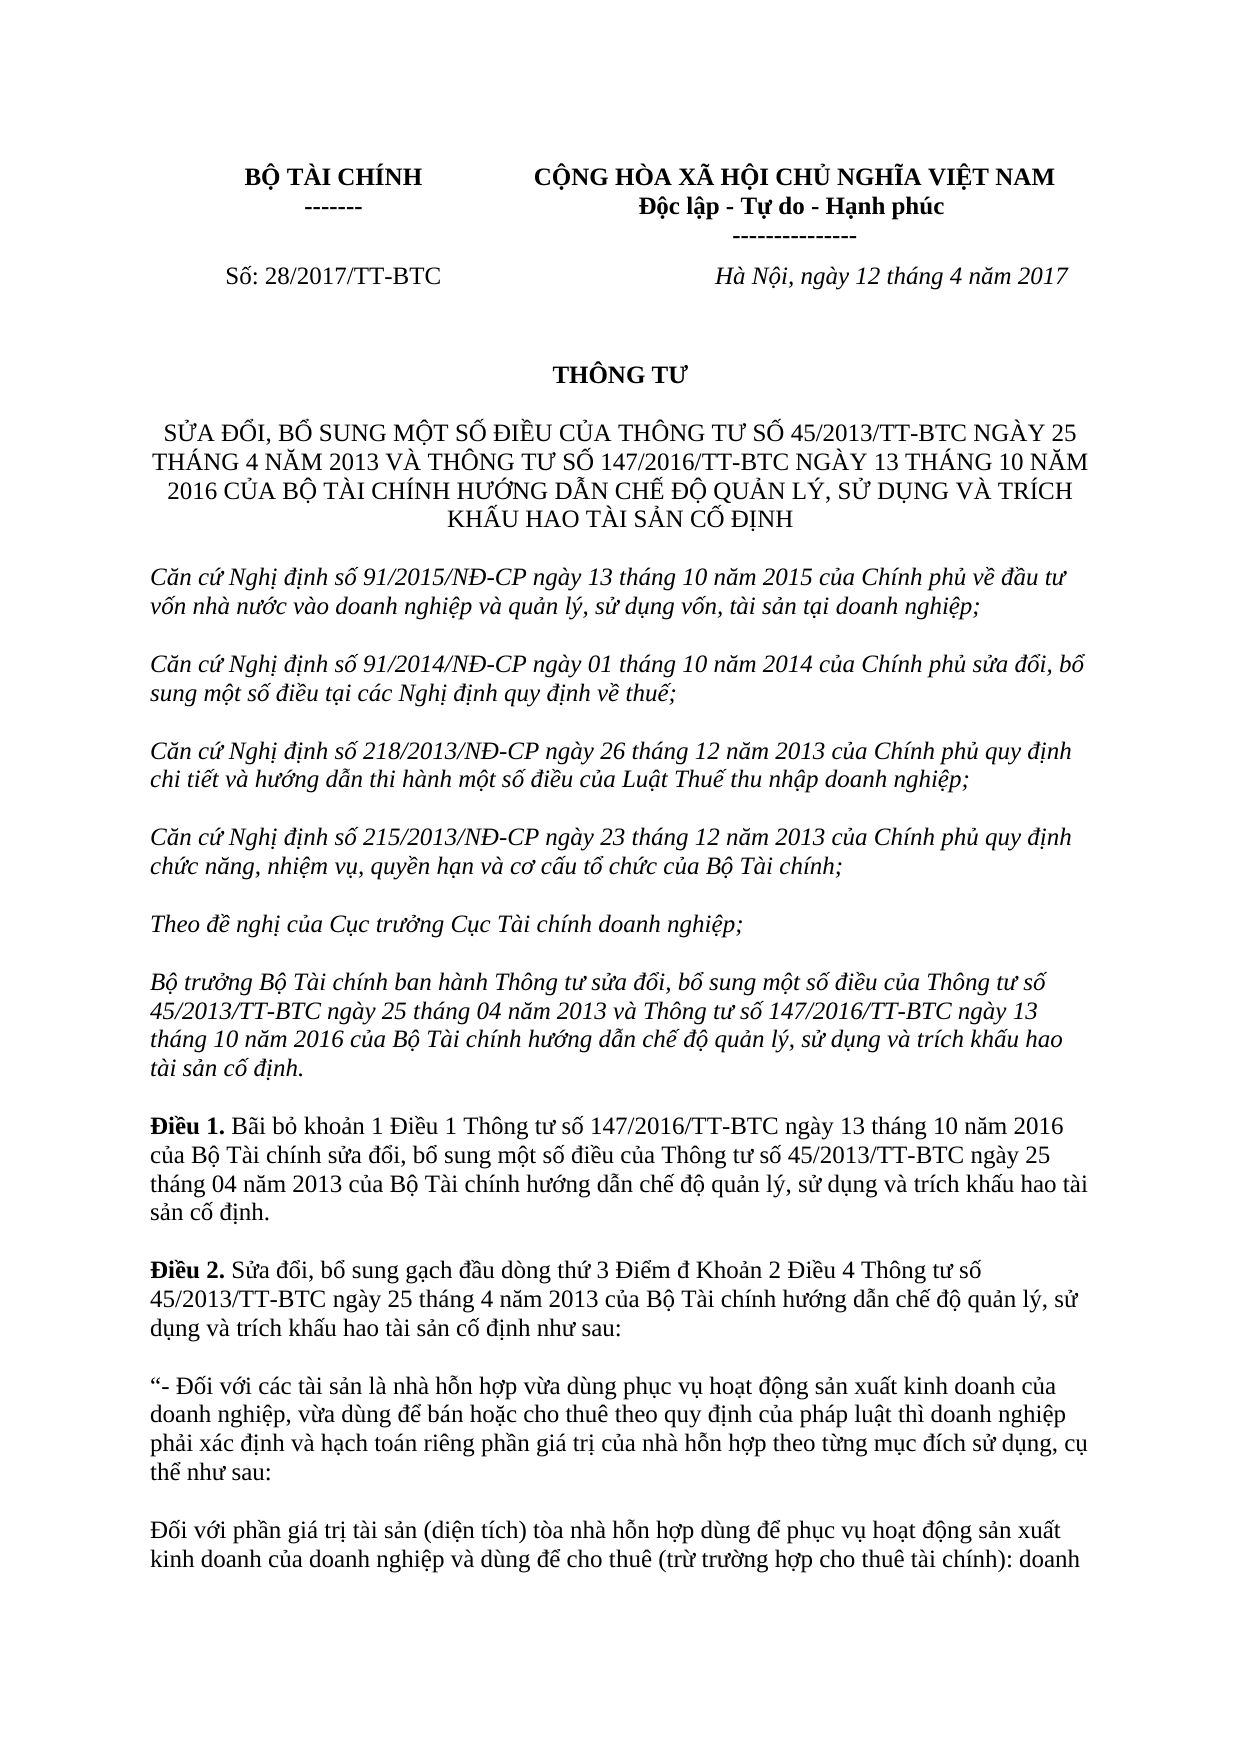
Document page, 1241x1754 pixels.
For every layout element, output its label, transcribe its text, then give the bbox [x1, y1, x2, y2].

text THÔNG TƯ [150, 360, 1090, 389]
text SỬA ĐỔI, BỔ SUNG MỘT SỐ ĐIỀU CỦA THÔNG TƯ SỐ 45/2013/TT-BTC NGÀY 25 THÁNG 4 NĂM 2013 VÀ THÔNG TƯ SỐ 147/2016/TT-BTC NGÀY 13 THÁNG 10 NĂM 2016 CỦA BỘ TÀI CHÍNH HƯỚNG DẪN CHẾ ĐỘ QUẢN LÝ, SỬ DỤNG VÀ TRÍCH KHẤU HAO TÀI SẢN CỐ ĐỊNH [150, 418, 1090, 533]
text Căn cứ Nghị định số 91/2014/NĐ-CP ngày 01 tháng 10 năm 2014 của Chính phủ sửa đổi, bổ sung một số điều tại các Nghị định quy định về thuế; [150, 649, 1090, 707]
text Căn cứ Nghị định số 215/2013/NĐ-CP ngày 23 tháng 12 năm 2013 của Chính phủ quy định chức năng, nhiệm vụ, quyền hạn và cơ cấu tổ chức của Bộ Tài chính; [150, 822, 1090, 880]
text Điều 1. Bãi bỏ khoản 1 Điều 1 Thông tư số 147/2016/TT-BTC ngày 13 tháng 10 năm 2016 của Bộ Tài chính sửa đổi, bổ sung một số điều của Thông tư số 45/2013/TT-BTC ngày 25 tháng 04 năm 2013 của Bộ Tài chính hướng dẫn chế độ quản lý, sử dụng và trích khấu hao tài sản cố định. [150, 1111, 1090, 1226]
table_cell Số: 28/2017/TT-BTC [159, 249, 507, 290]
text Căn cứ Nghị định số 218/2013/NĐ-CP ngày 26 tháng 12 năm 2013 của Chính phủ quy định chi tiết và hướng dẫn thi hành một số điều của Luật Thuế thu nhập doanh nghiệp; [150, 736, 1090, 793]
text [150, 1515, 1090, 1572]
table_cell Hà Nội, ngày 12 tháng 4 năm 2017 [508, 249, 1081, 290]
text Bộ trưởng Bộ Tài chính ban hành Thông tư sửa đổi, bổ sung một số điều của Thông tư số 45/2013/TT-BTC ngày 25 tháng 04 năm 2013 và Thông tư số 147/2016/TT-BTC ngày 13 tháng 10 năm 2016 của Bộ Tài chính hướng dẫn chế độ quản lý, sử dụng và trích khấu hao tài sản cố định. [150, 967, 1090, 1082]
table_header CỘNG HÒA XÃ HỘI CHỦ NGHĨA VIỆT NAM Độc lập - Tự do - Hạnh phúc --------------- [508, 150, 1081, 249]
text “- Đối với các tài sản là nhà hỗn hợp vừa dùng phục vụ hoạt động sản xuất kinh doanh của doanh nghiệp, vừa dùng để bán hoặc cho thuê theo quy định của pháp luật thì doanh nghiệp phải xác định và hạch toán riêng phần giá trị của nhà hỗn hợp theo từng mục đích sử dụng, cụ thể như sau: [150, 1371, 1090, 1486]
text Căn cứ Nghị định số 91/2015/NĐ-CP ngày 13 tháng 10 năm 2015 của Chính phủ về đầu tư vốn nhà nước vào doanh nghiệp và quản lý, sử dụng vốn, tài sản tại doanh nghiệp; [150, 562, 1090, 620]
text Theo đề nghị của Cục trưởng Cục Tài chính doanh nghiệp; [150, 909, 1090, 938]
text Điều 2. Sửa đổi, bổ sung gạch đầu dòng thứ 3 Điểm đ Khoản 2 Điều 4 Thông tư số 45/2013/TT-BTC ngày 25 tháng 4 năm 2013 của Bộ Tài chính hướng dẫn chế độ quản lý, sử dụng và trích khấu hao tài sản cố định như sau: [150, 1255, 1090, 1342]
table_header BỘ TÀI CHÍNH ------- [159, 150, 507, 249]
